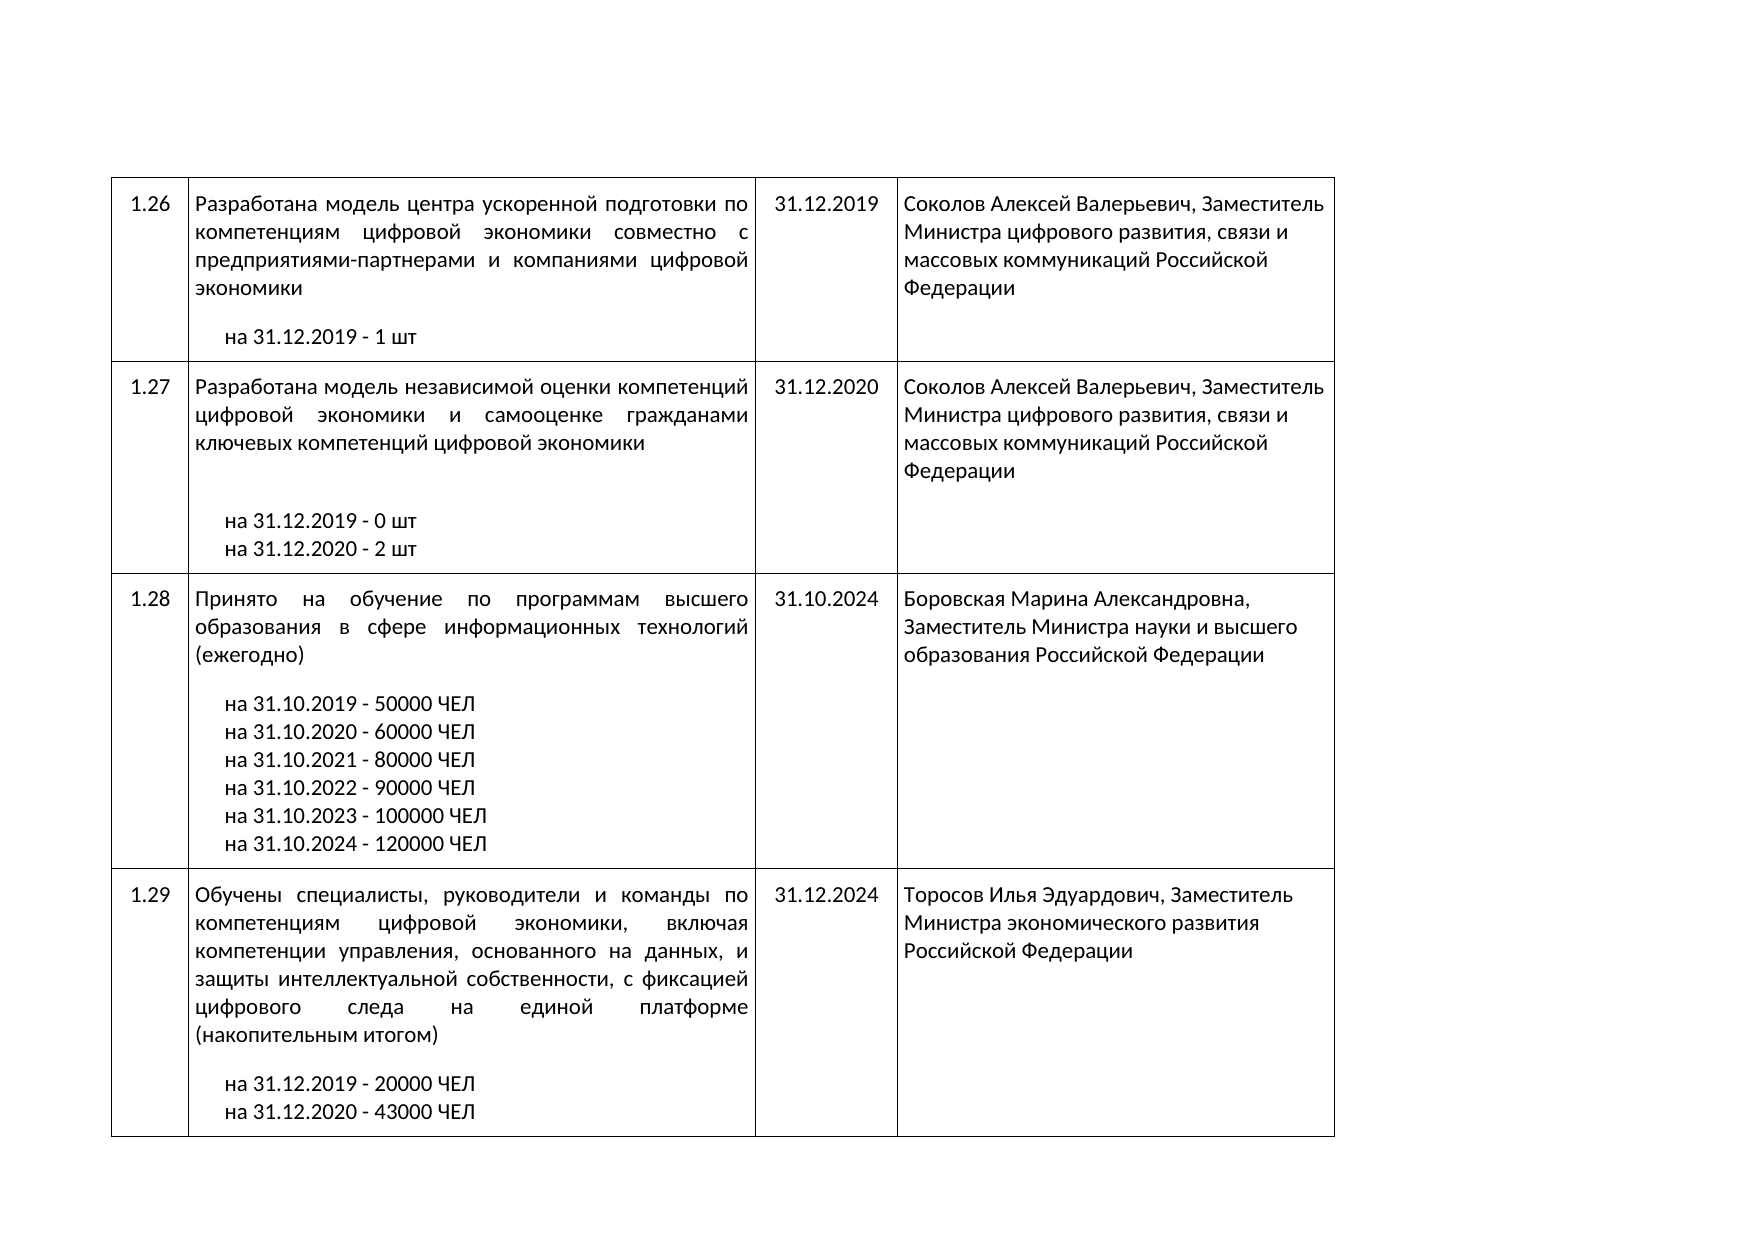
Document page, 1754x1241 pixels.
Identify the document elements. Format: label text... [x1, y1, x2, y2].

table_cell [112, 495, 188, 572]
table_cell [112, 1059, 188, 1136]
table_cell 31.12.2020 [756, 362, 897, 495]
table_cell [112, 312, 188, 361]
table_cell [189, 1059, 755, 1136]
table_cell Торосов Илья Эдуардович, Заместитель Министра экономического развития Российской Федерации [898, 869, 1334, 1059]
table_cell Принято на обучение по программам высшего образования в сфере информационных технологий (ежегодно) [189, 574, 755, 679]
table_cell 1.27 [112, 362, 188, 495]
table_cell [898, 178, 1334, 312]
table_cell [898, 312, 1334, 361]
table_cell [898, 679, 1334, 868]
table_cell 31.12.2024 [756, 869, 897, 1059]
table_cell 1.29 [112, 869, 188, 1059]
table_cell на 31.12.2019 - 1 шт [189, 312, 755, 361]
table_cell 1.26 [112, 178, 188, 312]
table_cell [112, 679, 188, 868]
table_cell Разработана модель независимой оценки компетенций цифровой экономики и самооценке гражданами ключевых компетенций цифровой экономики [189, 362, 755, 495]
table_cell Обучены специалисты, руководители и команды по компетенциям цифровой экономики, включая компетенции управления, основанного на данных, и защиты интеллектуальной собственности, с фиксацией цифрового следа на единой платформе (накопительным итогом) [189, 869, 755, 1059]
table_cell [756, 1059, 897, 1136]
table_cell 1.28 [112, 574, 188, 679]
table_cell [756, 495, 897, 572]
table_cell [898, 495, 1334, 572]
table_cell Боровская Марина Александровна, Заместитель Министра науки и высшего образования Российской Федерации [898, 574, 1334, 679]
table_cell на 31.12.2019 - 0 шт на 31.12.2020 - 2 шт [189, 495, 755, 572]
table_cell Разработана модель центра ускоренной подготовки по компетенциям цифровой экономики совместно с предприятиями-партнерами и компаниями цифровой экономики [189, 178, 755, 312]
table_cell 31.10.2024 [756, 574, 897, 679]
table_cell [898, 1059, 1334, 1136]
table_cell 31.12.2019 [756, 178, 897, 312]
table_cell на 31.10.2019 - 50000 ЧЕЛ на 31.10.2020 - 60000 ЧЕЛ на 31.10.2021 - 80000 ЧЕЛ на 31.10.2022 - 90000 ЧЕЛ на 31.10.2023 - 100000 ЧЕЛ на 31.10.2024 - 120000 ЧЕЛ [189, 679, 755, 868]
table_cell [756, 312, 897, 361]
table_cell Соколов Алексей Валерьевич, Заместитель Министра цифрового развития, связи и массовых коммуникаций Российской Федерации [898, 362, 1334, 495]
table_cell [756, 679, 897, 868]
